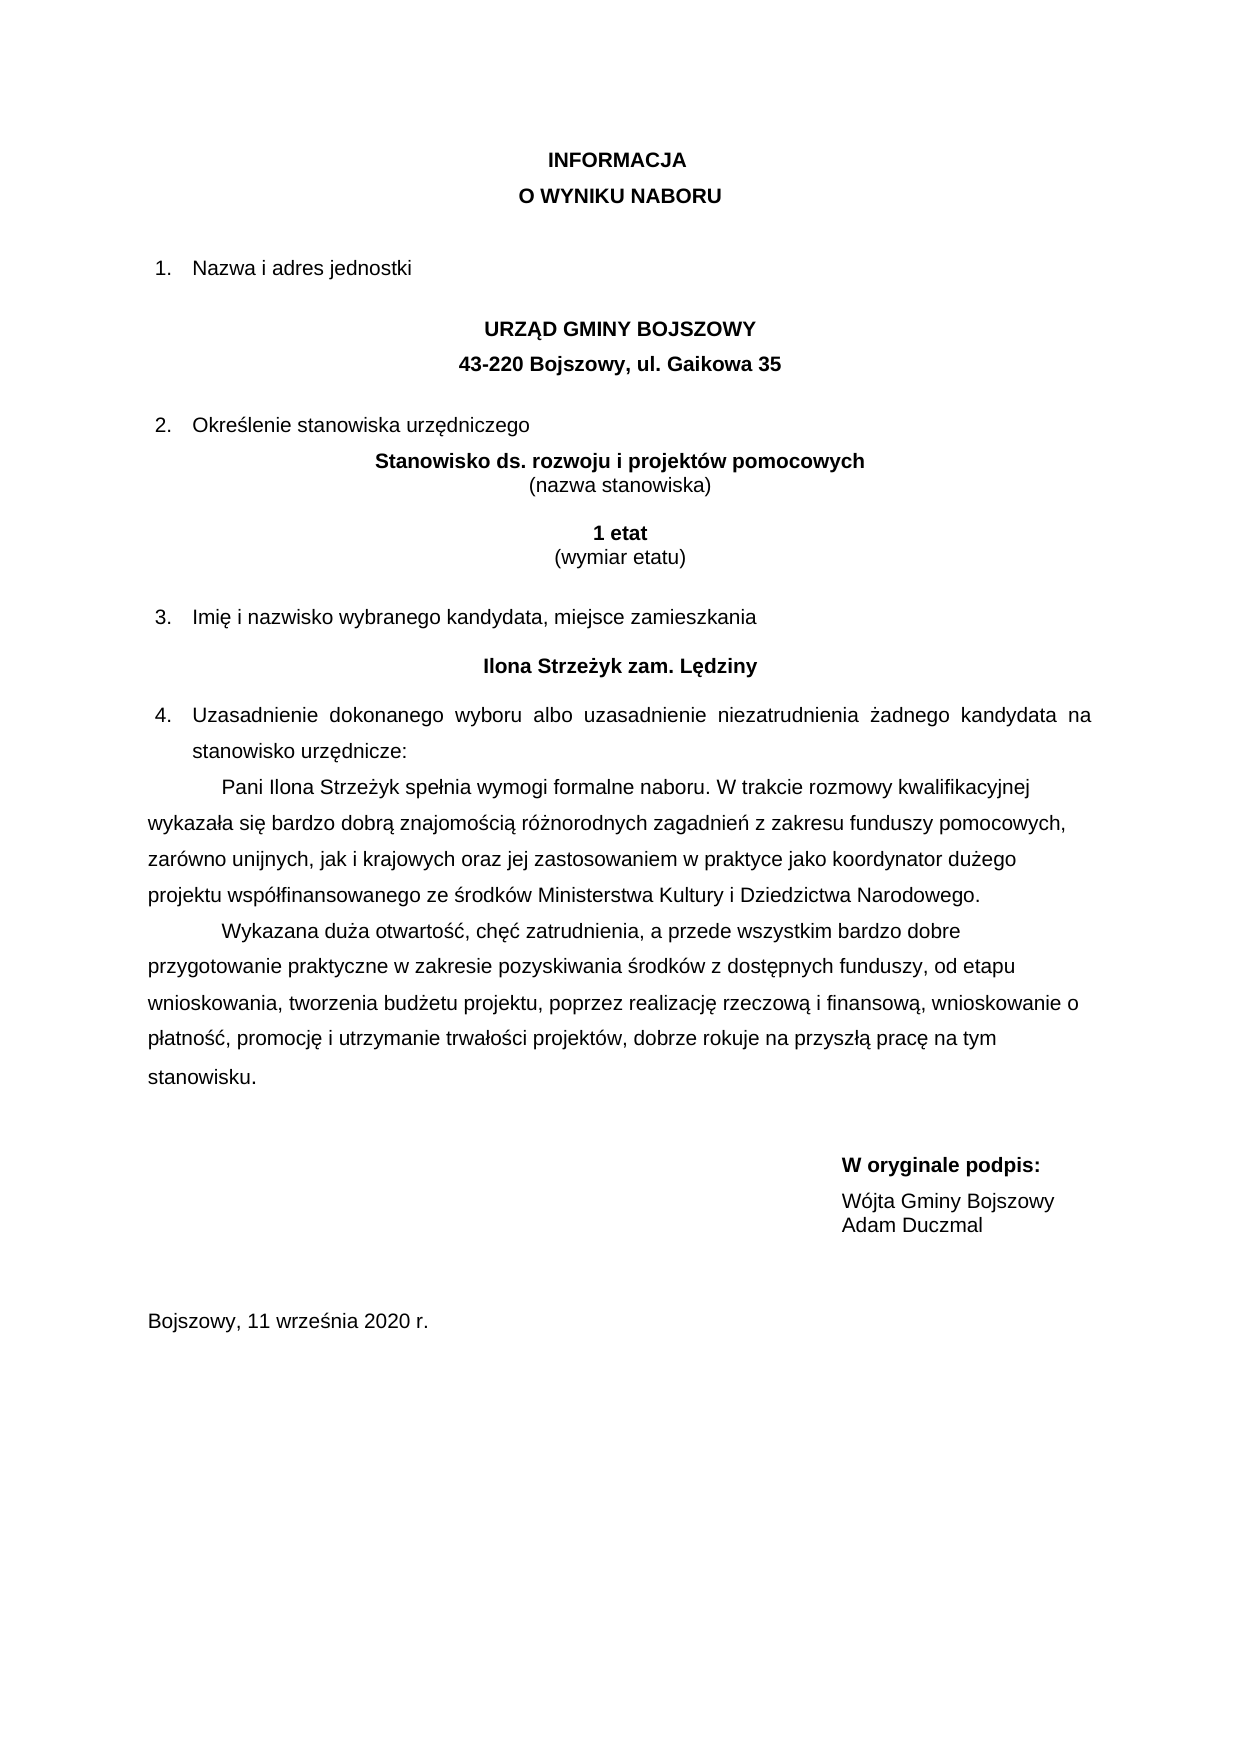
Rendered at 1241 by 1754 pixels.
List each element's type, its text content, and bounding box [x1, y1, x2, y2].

text Bojszowy, 11 września 2020 r. [148, 1308, 1093, 1332]
list Uzasadnienie dokonanego wyboru albo uzasadnienie niezatrudnienia żadnego kandydata na stanowisko urzędnicze: [154, 703, 1093, 763]
text W oryginale podpis: [842, 1153, 1093, 1177]
text (wymiar etatu) [148, 545, 1093, 569]
text Stanowisko ds. rozwoju i projektów pomocowych [148, 449, 1093, 473]
text Wójta Gminy Bojszowy [842, 1189, 1093, 1213]
text INFORMACJA O WYNIKU NABORU [148, 148, 1093, 207]
text Pani Ilona Strzeżyk spełnia wymogi formalne naboru. W trakcie rozmowy kwalifikacyjnej wykazała się bardzo dobrą znajomością różnorodnych zagadnień z zakresu funduszy pomocowych, zarówno unijnych, jak i krajowych oraz jej zastosowaniem w praktyce jako koordynator dużego projektu współfinansowanego ze środków Ministerstwa Kultury i Dziedzictwa Narodowego. [148, 775, 1093, 906]
list Nazwa i adres jednostki [154, 255, 1093, 279]
list Imię i nazwisko wybranego kandydata, miejsce zamieszkania [154, 605, 1093, 629]
list Określenie stanowiska urzędniczego [154, 413, 1093, 437]
text Wykazana duża otwartość, chęć zatrudnienia, a przede wszystkim bardzo dobre przygotowanie praktyczne w zakresie pozyskiwania środków z dostępnych funduszy, od etapu wnioskowania, tworzenia budżetu projektu, poprzez realizację rzeczową i finansową, wnioskowanie o płatność, promocję i utrzymanie trwałości projektów, dobrze rokuje na przyszłą pracę na tym stanowisku. [148, 918, 1093, 1090]
text (nazwa stanowiska) [148, 473, 1093, 497]
text Adam Duczmal [842, 1213, 1093, 1237]
text Ilona Strzeżyk zam. Lędziny [148, 654, 1093, 678]
text 1 etat [148, 521, 1093, 545]
text URZĄD GMINY BOJSZOWY 43-220 Bojszowy, ul. Gaikowa 35 [148, 316, 1093, 376]
